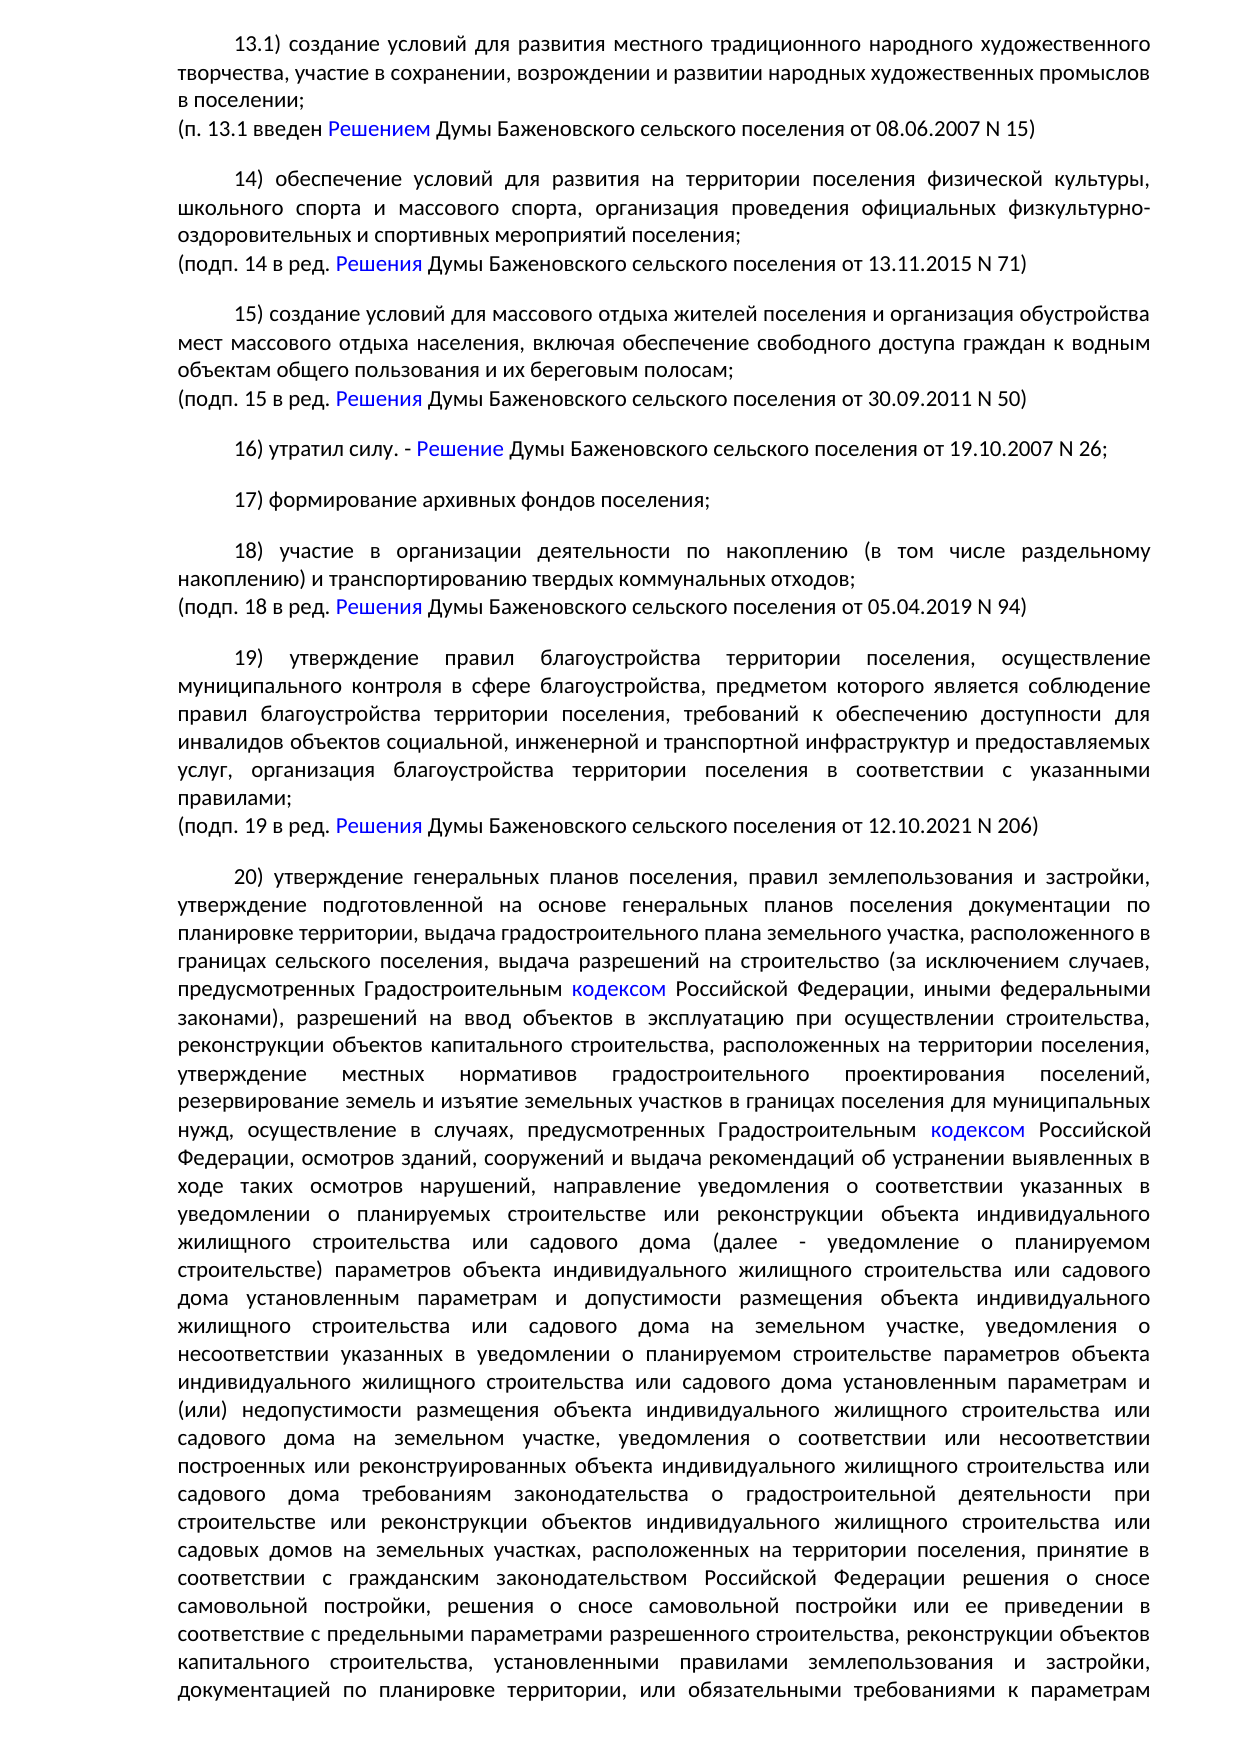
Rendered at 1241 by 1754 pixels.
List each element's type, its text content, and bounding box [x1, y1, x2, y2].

text 18) участие в организации деятельности по накоплению (в том числе раздельному накоплению) и транспортированию твердых коммунальных отходов; [177, 536, 1152, 592]
text 16) утратил силу. - Решение Думы Баженовского сельского поселения от 19.10.2007 N 26; [177, 434, 1152, 463]
text 19) утверждение правил благоустройства территории поселения, осуществление муниципального контроля в сфере благоустройства, предметом которого является соблюдение правил благоустройства территории поселения, требований к обеспечению доступности для инвалидов объектов социальной, инженерной и транспортной инфраструктур и предоставляемых услуг, организация благоустройства территории поселения в соответствии с указанными правилами; [177, 643, 1152, 812]
text (подп. 18 в ред. Решения Думы Баженовского сельского поселения от 05.04.2019 N 94) [177, 592, 1152, 621]
text (п. 13.1 введен Решением Думы Баженовского сельского поселения от 08.06.2007 N 15) [177, 114, 1152, 142]
text (подп. 14 в ред. Решения Думы Баженовского сельского поселения от 13.11.2015 N 71) [177, 249, 1152, 277]
text (подп. 19 в ред. Решения Думы Баженовского сельского поселения от 12.10.2021 N 206) [177, 812, 1152, 839]
text 14) обеспечение условий для развития на территории поселения физической культуры, школьного спорта и массового спорта, организация проведения официальных физкультурно-оздоровительных и спортивных мероприятий поселения; [177, 164, 1152, 249]
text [177, 862, 1152, 1703]
text 15) создание условий для массового отдыха жителей поселения и организация обустройства мест массового отдыха населения, включая обеспечение свободного доступа граждан к водным объектам общего пользования и их береговым полосам; [177, 299, 1152, 384]
text 17) формирование архивных фондов поселения; [177, 486, 1152, 513]
text (подп. 15 в ред. Решения Думы Баженовского сельского поселения от 30.09.2011 N 50) [177, 384, 1152, 412]
text 13.1) создание условий для развития местного традиционного народного художественного творчества, участие в сохранении, возрождении и развитии народных художественных промыслов в поселении; [177, 29, 1152, 114]
